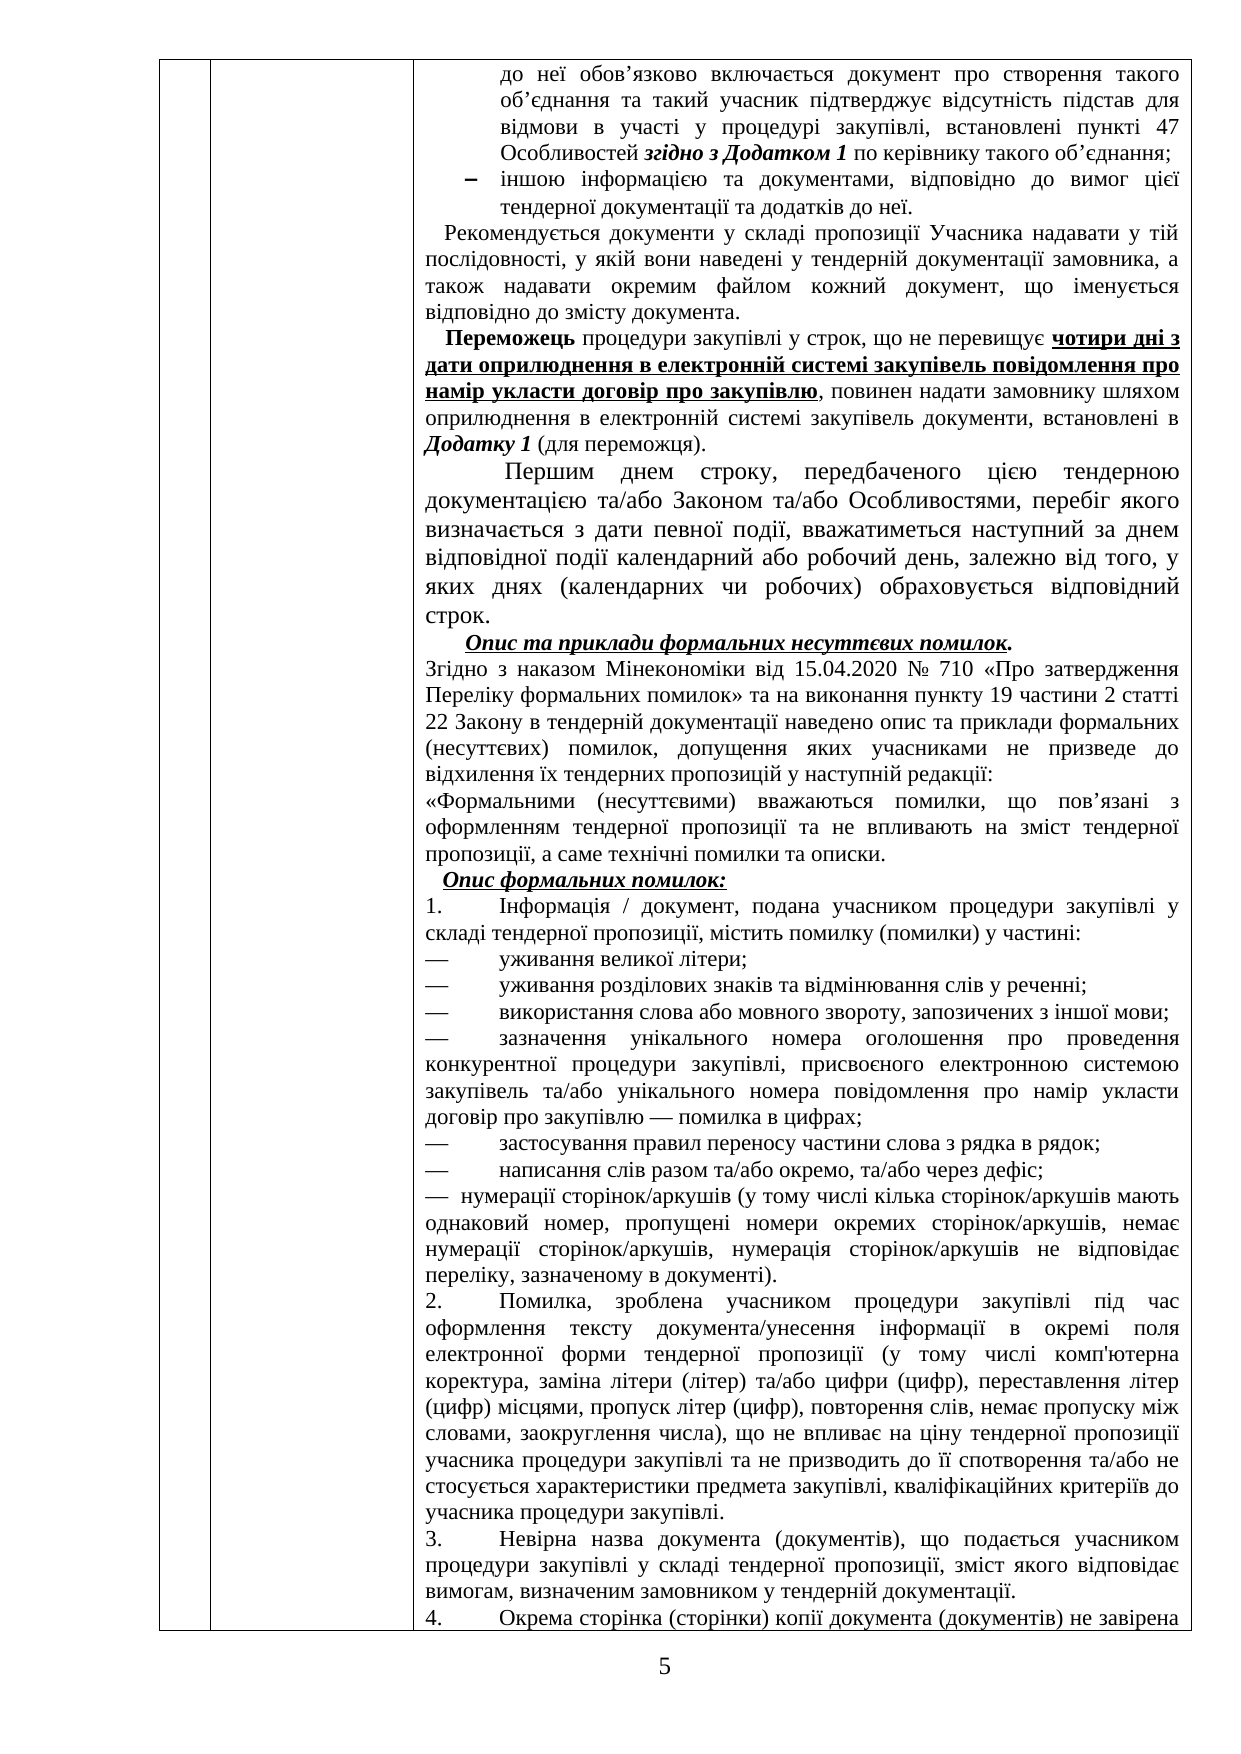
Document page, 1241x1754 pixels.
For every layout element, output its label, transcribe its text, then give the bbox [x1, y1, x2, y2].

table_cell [414, 60, 1191, 1630]
table_cell 1 [160, 60, 210, 1630]
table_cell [211, 60, 413, 1630]
